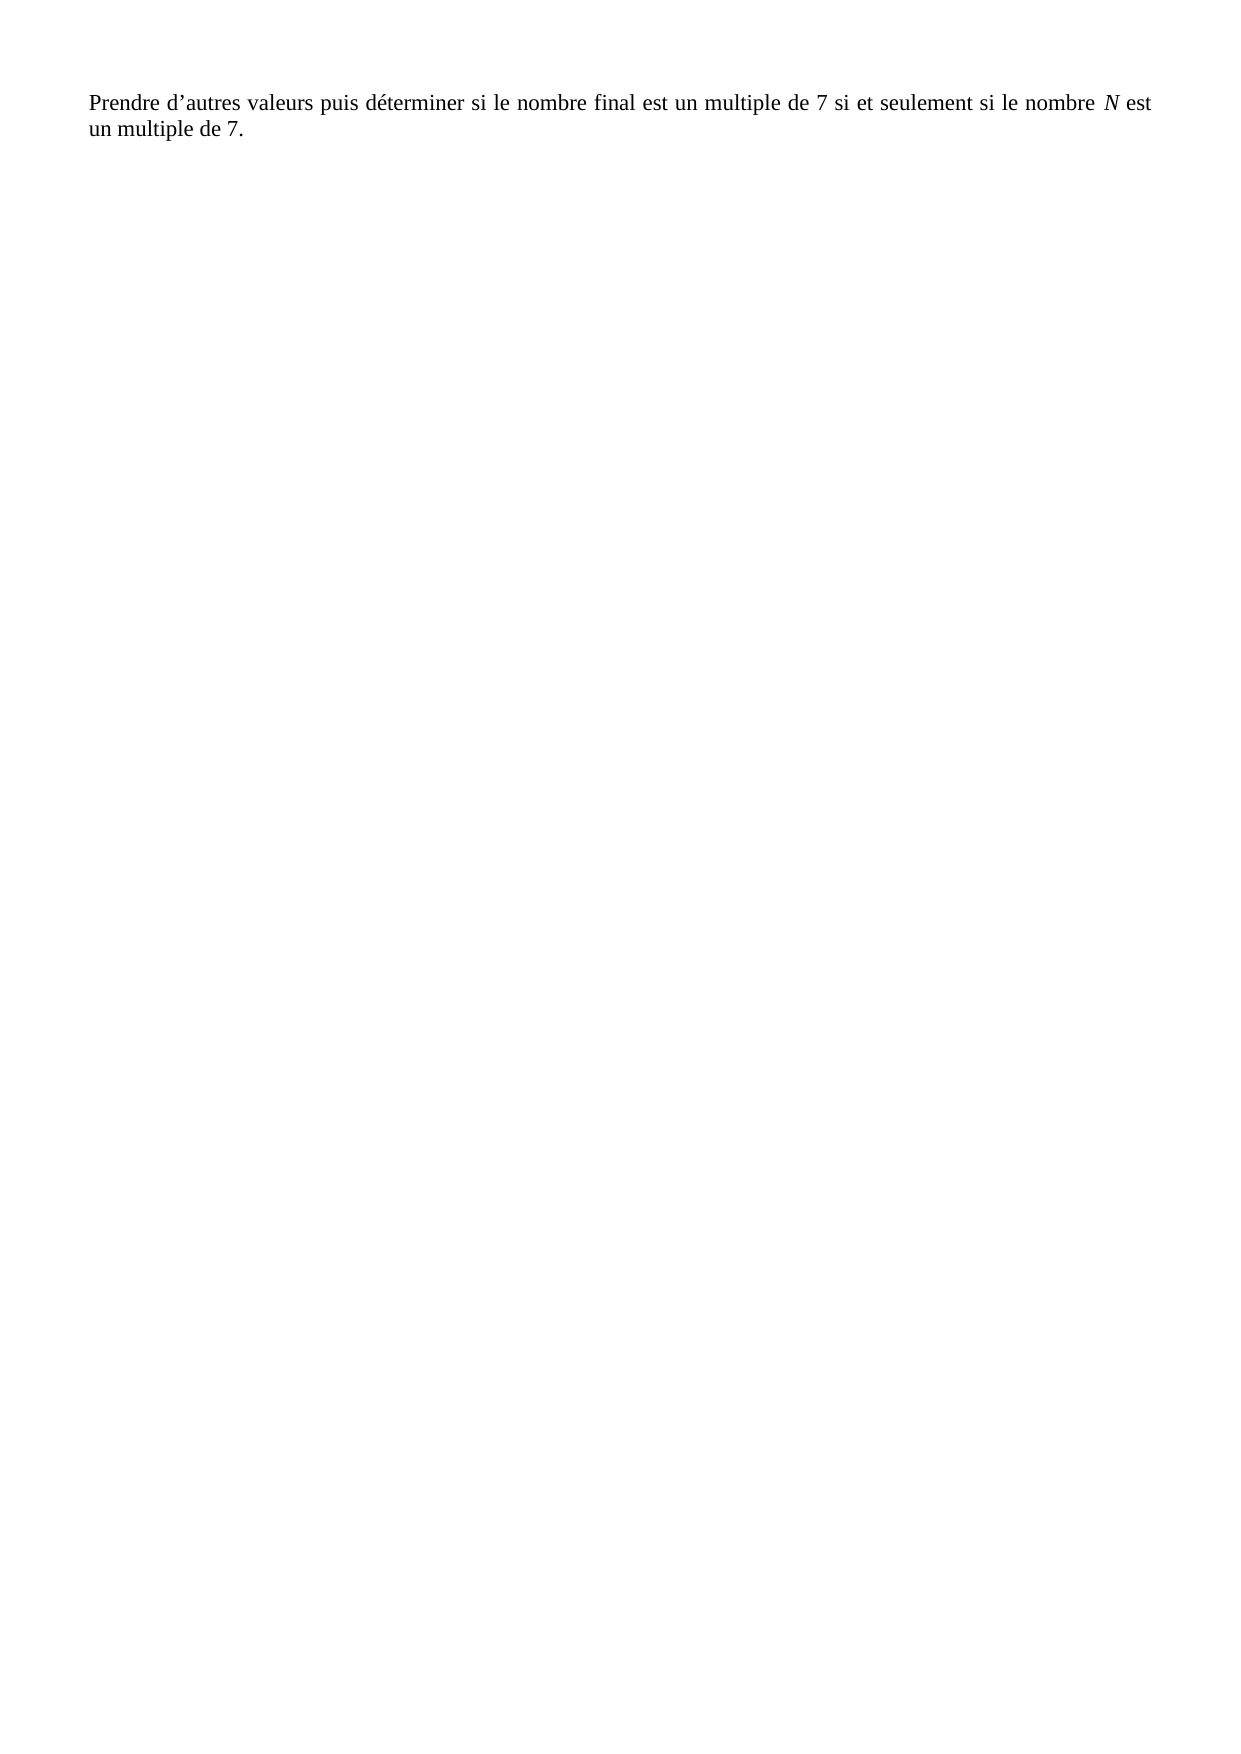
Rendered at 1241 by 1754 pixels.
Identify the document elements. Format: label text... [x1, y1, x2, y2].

list Prendre d’autres valeurs puis déterminer si le nombre final est un multiple de 7 si et seulement si le nombre N est un multiple de 7. [89, 89, 1152, 141]
